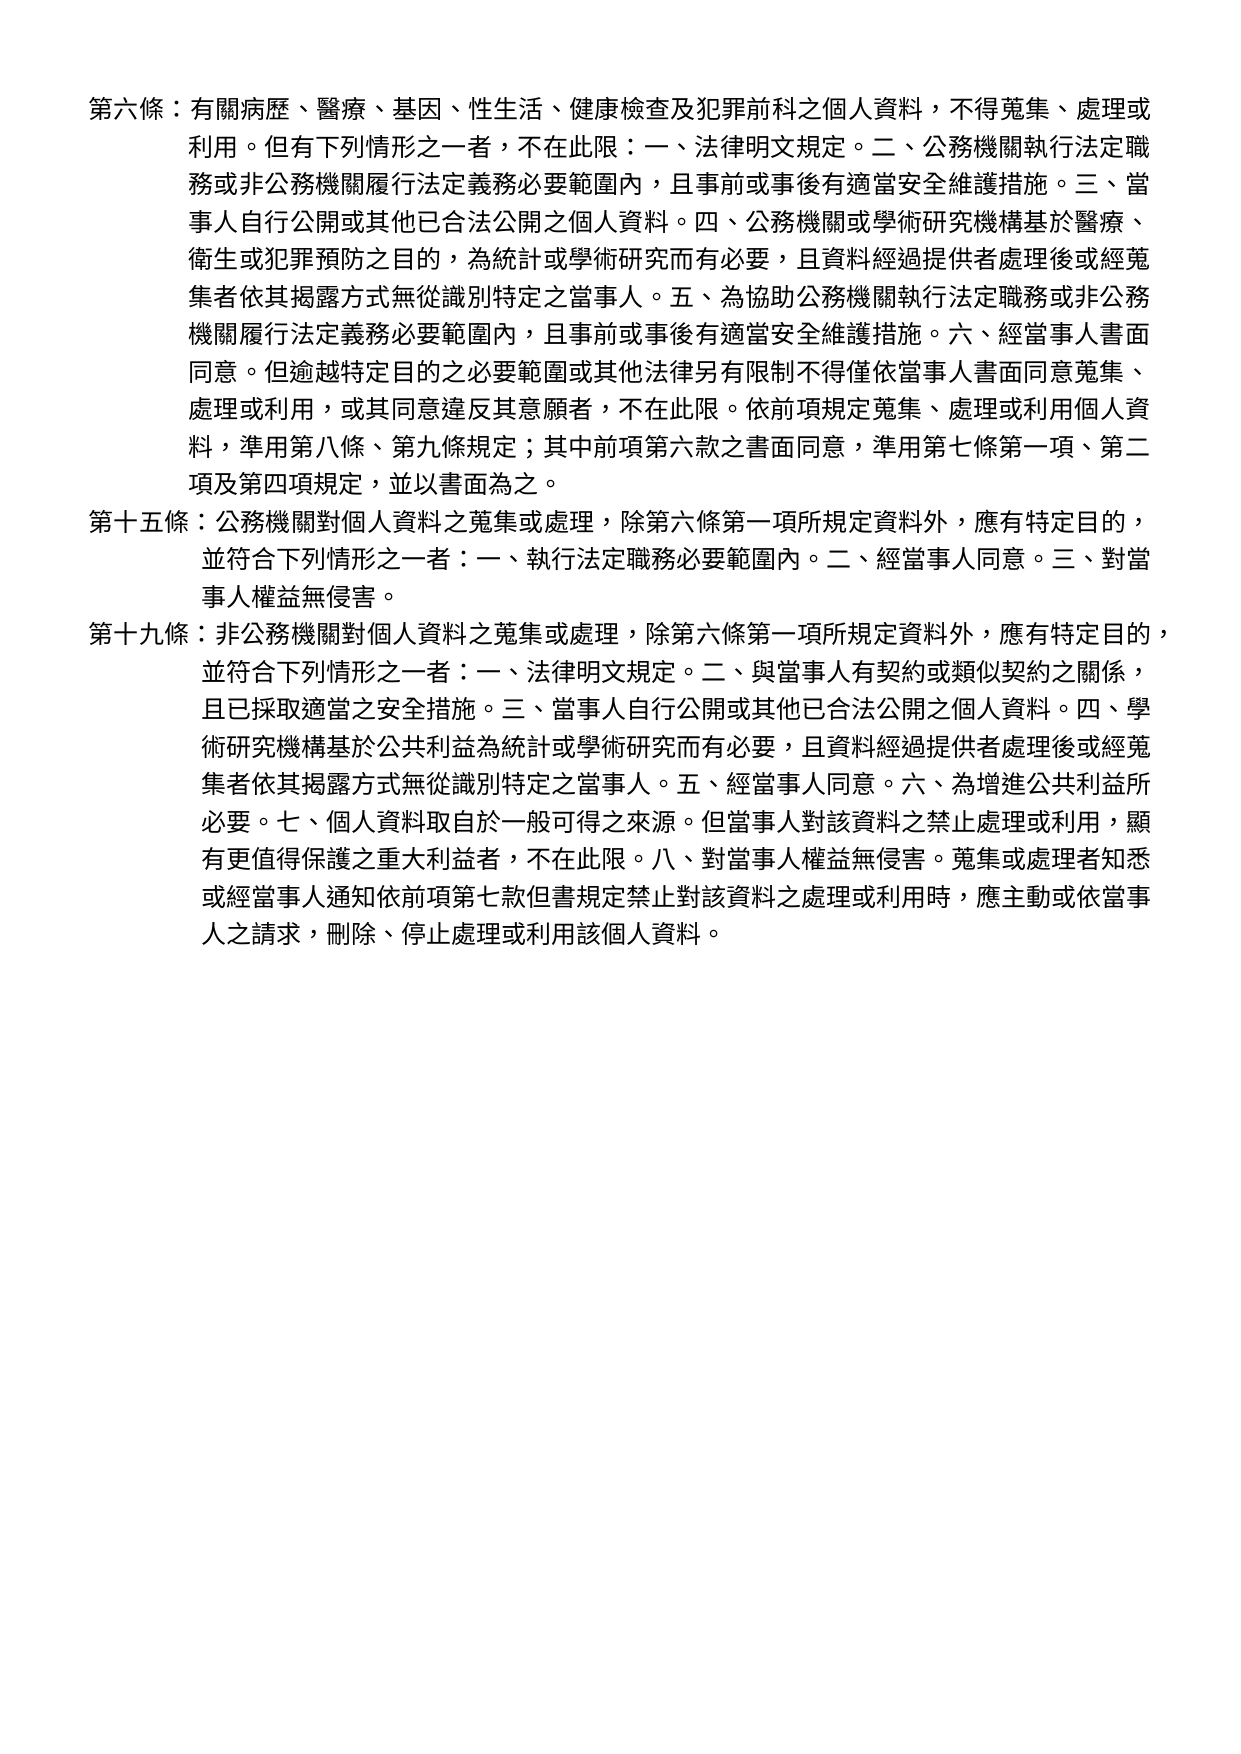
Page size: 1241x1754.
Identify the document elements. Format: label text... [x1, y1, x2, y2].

text 第十五條：公務機關對個人資料之蒐集或處理，除第六條第一項所規定資料外，應有特定目的，並符合下列情形之一者：一、執行法定職務必要範圍內。二、經當事人同意。三、對當事人權益無侵害。 [88, 501, 1152, 614]
text 第十九條：非公務機關對個人資料之蒐集或處理，除第六條第一項所規定資料外，應有特定目的，並符合下列情形之一者：一、法律明文規定。二、與當事人有契約或類似契約之關係，且已採取適當之安全措施。三、當事人自行公開或其他已合法公開之個人資料。四、學術研究機構基於公共利益為統計或學術研究而有必要，且資料經過提供者處理後或經蒐集者依其揭露方式無從識別特定之當事人。五、經當事人同意。六、為增進公共利益所必要。七、個人資料取自於一般可得之來源。但當事人對該資料之禁止處理或利用，顯有更值得保護之重大利益者，不在此限。八、對當事人權益無侵害。蒐集或處理者知悉或經當事人通知依前項第七款但書規定禁止對該資料之處理或利用時，應主動或依當事人之請求，刪除、停止處理或利用該個人資料。 [88, 614, 1152, 951]
text 第六條：有關病歷、醫療、基因、性生活、健康檢查及犯罪前科之個人資料，不得蒐集、處理或利用。但有下列情形之一者，不在此限：一、法律明文規定。二、公務機關執行法定職務或非公務機關履行法定義務必要範圍內，且事前或事後有適當安全維護措施。三、當事人自行公開或其他已合法公開之個人資料。四、公務機關或學術研究機構基於醫療、衛生或犯罪預防之目的，為統計或學術研究而有必要，且資料經過提供者處理後或經蒐集者依其揭露方式無從識別特定之當事人。五、為協助公務機關執行法定職務或非公務機關履行法定義務必要範圍內，且事前或事後有適當安全維護措施。六、經當事人書面同意。但逾越特定目的之必要範圍或其他法律另有限制不得僅依當事人書面同意蒐集、處理或利用，或其同意違反其意願者，不在此限。依前項規定蒐集、處理或利用個人資料，準用第八條、第九條規定；其中前項第六款之書面同意，準用第七條第一項、第二項及第四項規定，並以書面為之。 [88, 89, 1152, 501]
